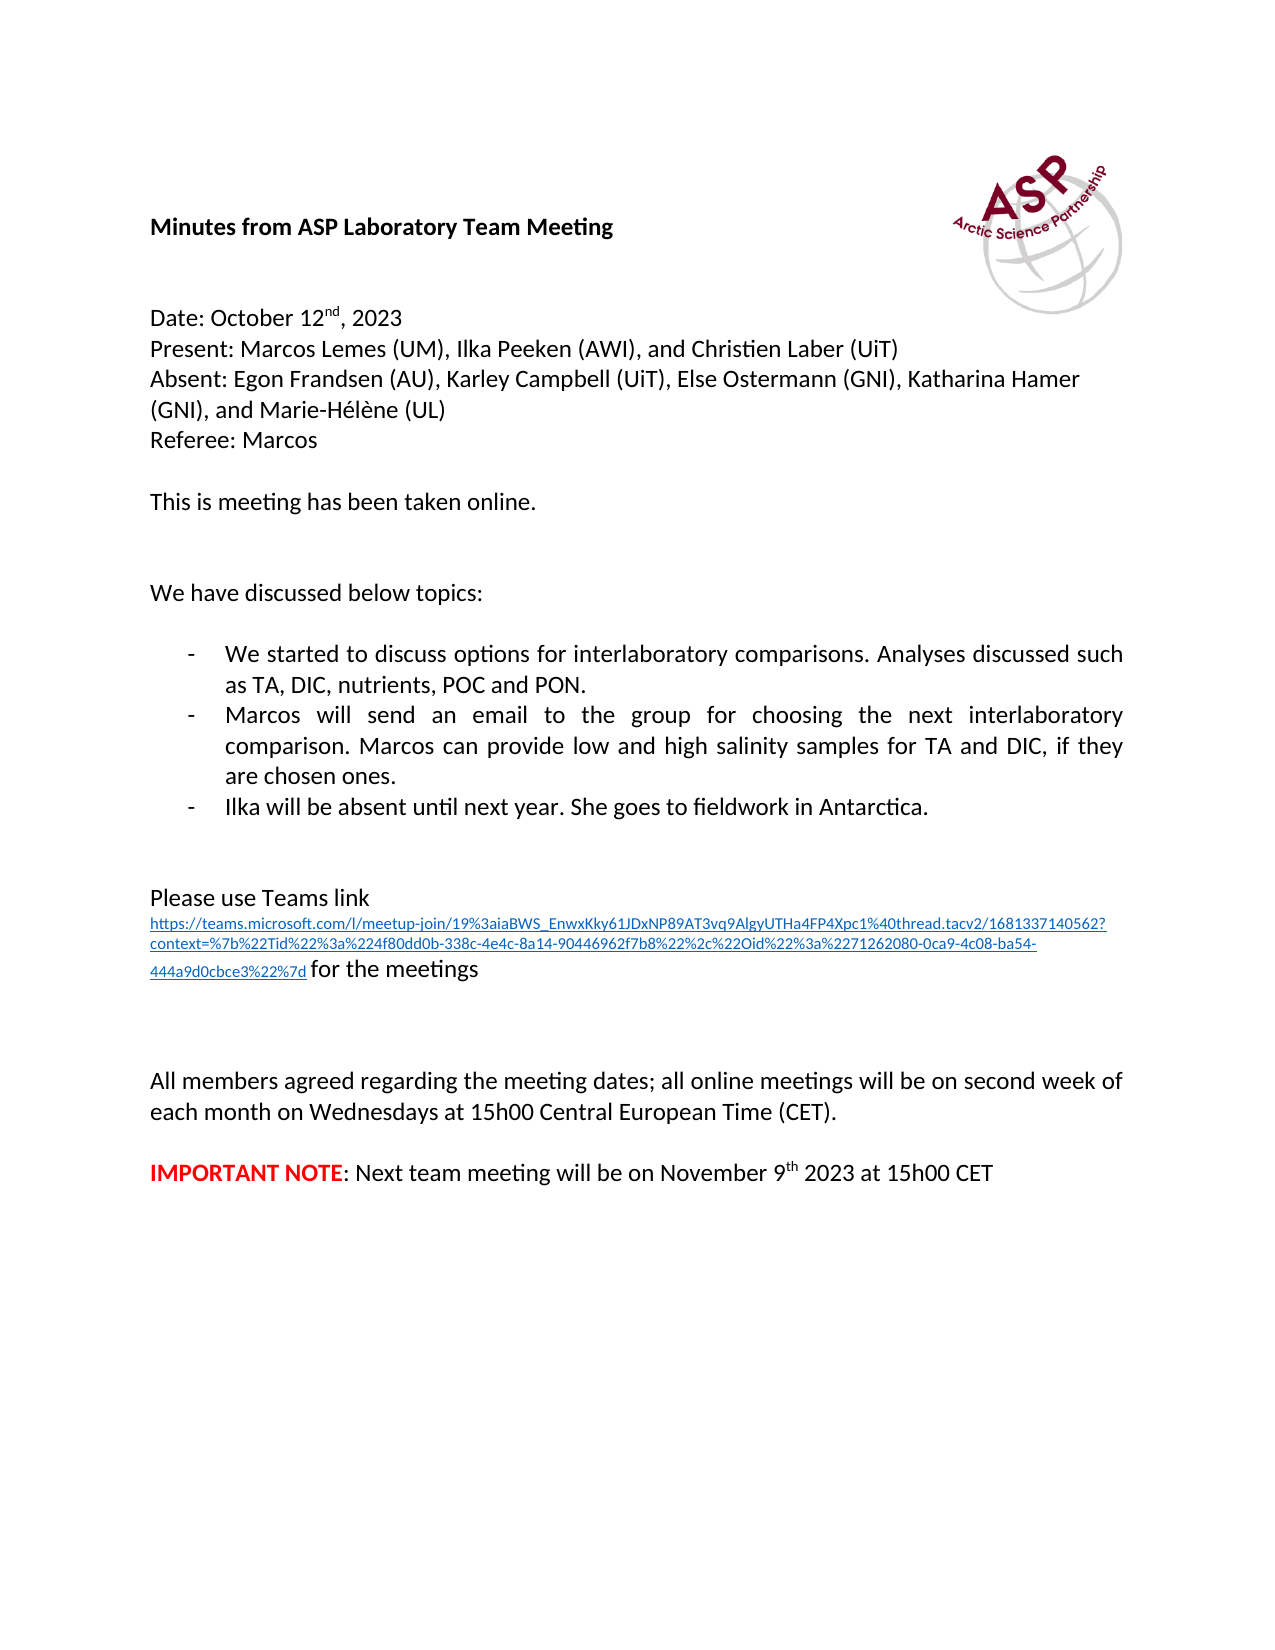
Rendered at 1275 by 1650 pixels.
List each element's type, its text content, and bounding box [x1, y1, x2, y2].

text Absent: Egon Frandsen (AU), Karley Campbell (UiT), Else Ostermann (GNI), Katharina Hamer (GNI), and Marie-Hélène (UL) [150, 364, 1125, 425]
text Referee: Marcos [150, 425, 1125, 455]
text IMPORTANT NOTE: Next team meeting will be on November 9th 2023 at 15h00 CET [150, 1157, 1125, 1188]
list Ilka will be absent until next year. She goes to fieldwork in Antarctica. [187, 791, 1125, 821]
text Present: Marcos Lemes (UM), Ilka Peeken (AWI), and Christien Laber (UiT) [150, 333, 1125, 364]
text All members agreed regarding the meeting dates; all online meetings will be on second week of each month on Wednesdays at 15h00 Central European Time (CET). [150, 1066, 1125, 1127]
text Please use Teams link https://teams.microsoft.com/l/meetup-join/19%3aiaBWS_EnwxKky61JDxNP89AT3vq9AlgyUTHa4FP4Xpc1%40thread.tacv2/1681337140562?context=%7b%22Tid%22%3a%224f80dd0b-338c-4e4c-8a14-90446962f7b8%22%2c%22Oid%22%3a%2271262080-0ca9-4c08-ba54-444a9d0cbce3%22%7d for the meetings [150, 882, 1125, 984]
picture [949, 150, 1122, 317]
list Marcos will send an email to the group for choosing the next interlaboratory comparison. Marcos can provide low and high salinity samples for TA and DIC, if they are chosen ones. [187, 699, 1125, 791]
text Date: October 12nd, 2023 [150, 303, 1125, 333]
text This is meeting has been taken online. [150, 486, 1125, 516]
text Minutes from ASP Laboratory Team Meeting [150, 211, 949, 242]
list We started to discuss options for interlaboratory comparisons. Analyses discussed such as TA, DIC, nutrients, POC and PON. [187, 638, 1125, 699]
text We have discussed below topics: [150, 577, 1125, 608]
